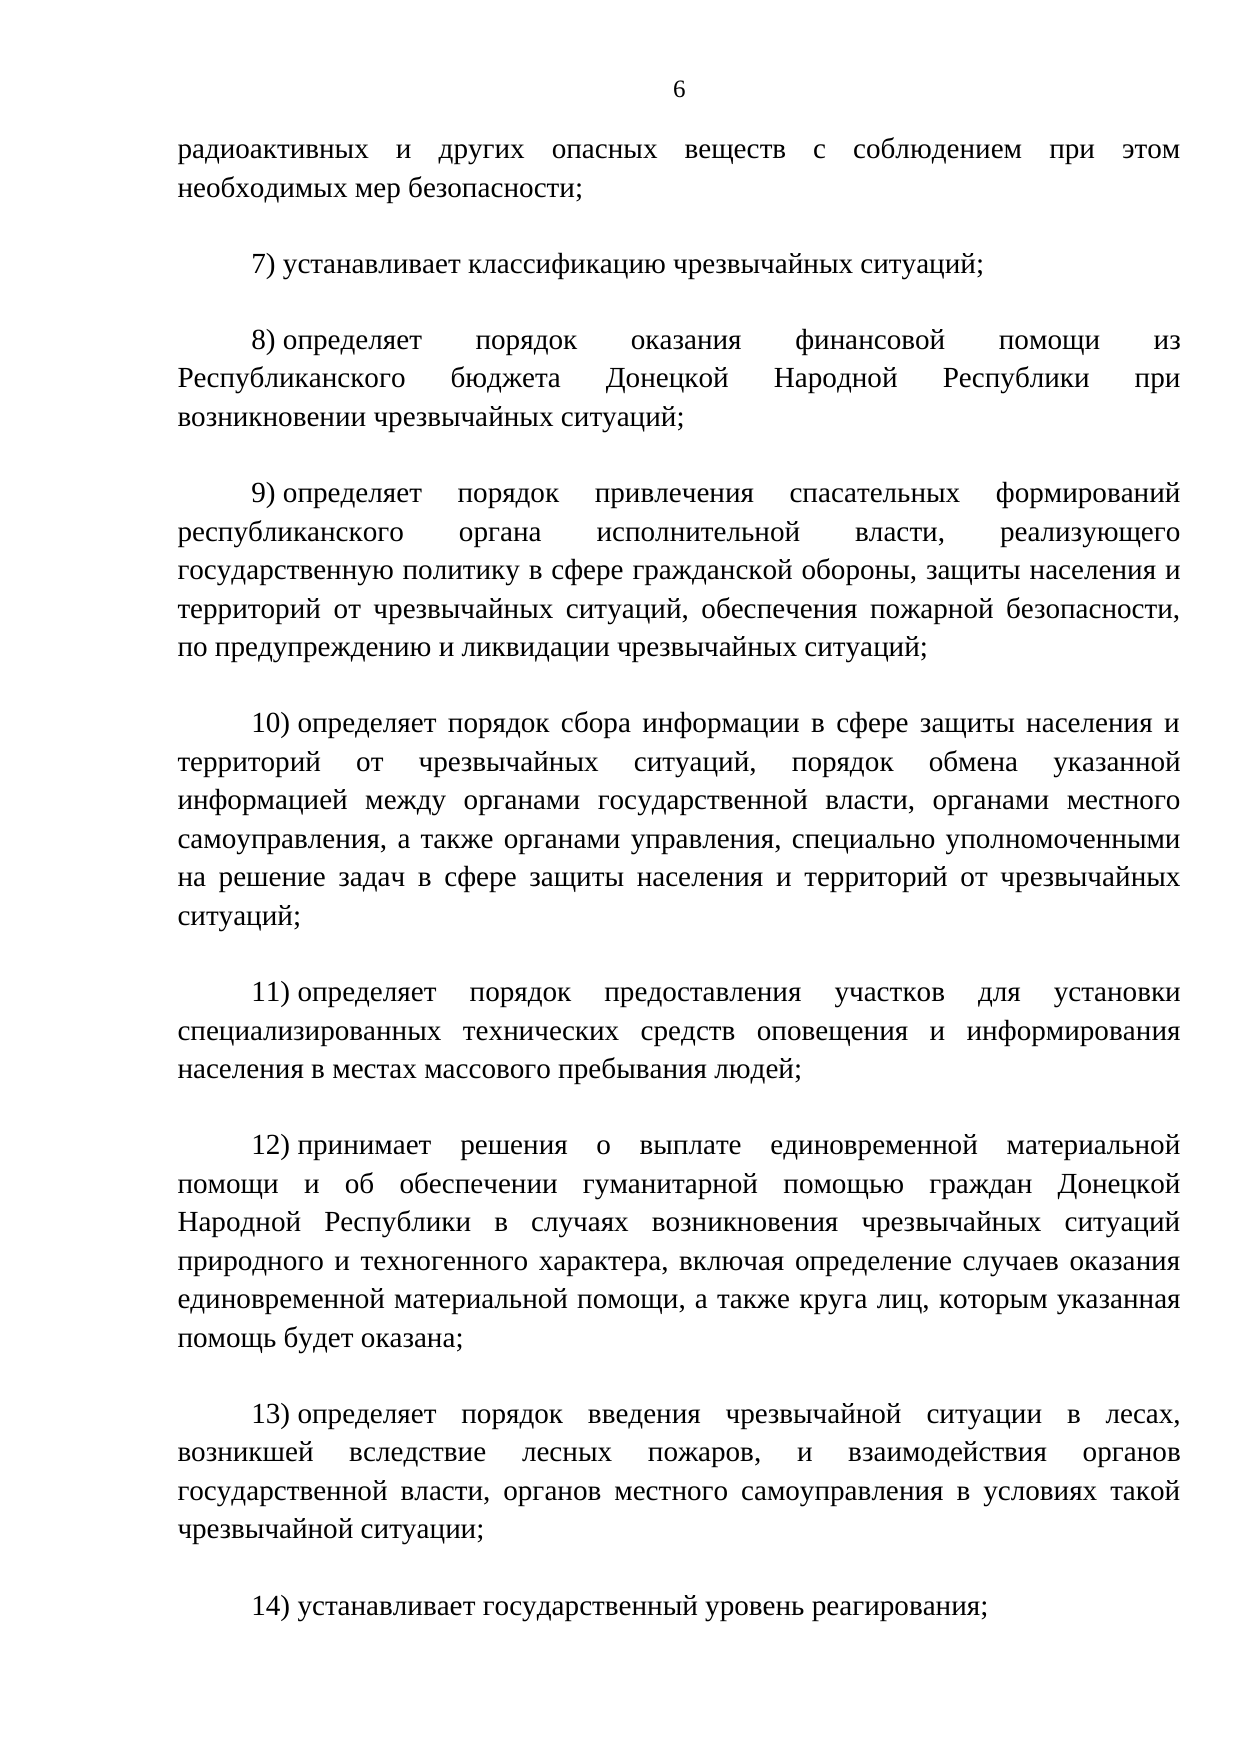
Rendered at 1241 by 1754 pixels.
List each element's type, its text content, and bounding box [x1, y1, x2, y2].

text 13) определяет порядок введения чрезвычайной ситуации в лесах, возникшей вследствие лесных пожаров, и взаимодействия органов государственной власти, органов местного самоуправления в условиях такой чрезвычайной ситуации; [177, 1396, 1181, 1545]
text 11) определяет порядок предоставления участков для установки специализированных технических средств оповещения и информирования населения в местах массового пребывания людей; [177, 974, 1181, 1085]
text 10) определяет порядок сбора информации в сфере защиты населения и территорий от чрезвычайных ситуаций, порядок обмена указанной информацией между органами государственной власти, органами местного самоуправления, а также органами управления, специально уполномоченными на решение задач в сфере защиты населения и территорий от чрезвычайных ситуаций; [177, 705, 1181, 932]
text 14) устанавливает государственный уровень реагирования; [177, 1588, 1181, 1621]
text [177, 131, 1181, 203]
text 9) определяет порядок привлечения спасательных формирований республиканского органа исполнительной власти, реализующего государственную политику в сфере гражданской обороны, защиты населения и территорий от чрезвычайных ситуаций, обеспечения пожарной безопасности, по предупреждению и ликвидации чрезвычайных ситуаций; [177, 475, 1181, 663]
text 12) принимает решения о выплате единовременной материальной помощи и об обеспечении гуманитарной помощью граждан Донецкой Народной Республики в случаях возникновения чрезвычайных ситуаций природного и техногенного характера, включая определение случаев оказания единовременной материальной помощи, а также круга лиц, которым указанная помощь будет оказана; [177, 1127, 1181, 1353]
text 7) устанавливает классификацию чрезвычайных ситуаций; [177, 246, 1181, 279]
text 8) определяет порядок оказания финансовой помощи из Республиканского бюджета Донецкой Народной Республики при возникновении чрезвычайных ситуаций; [177, 322, 1181, 433]
